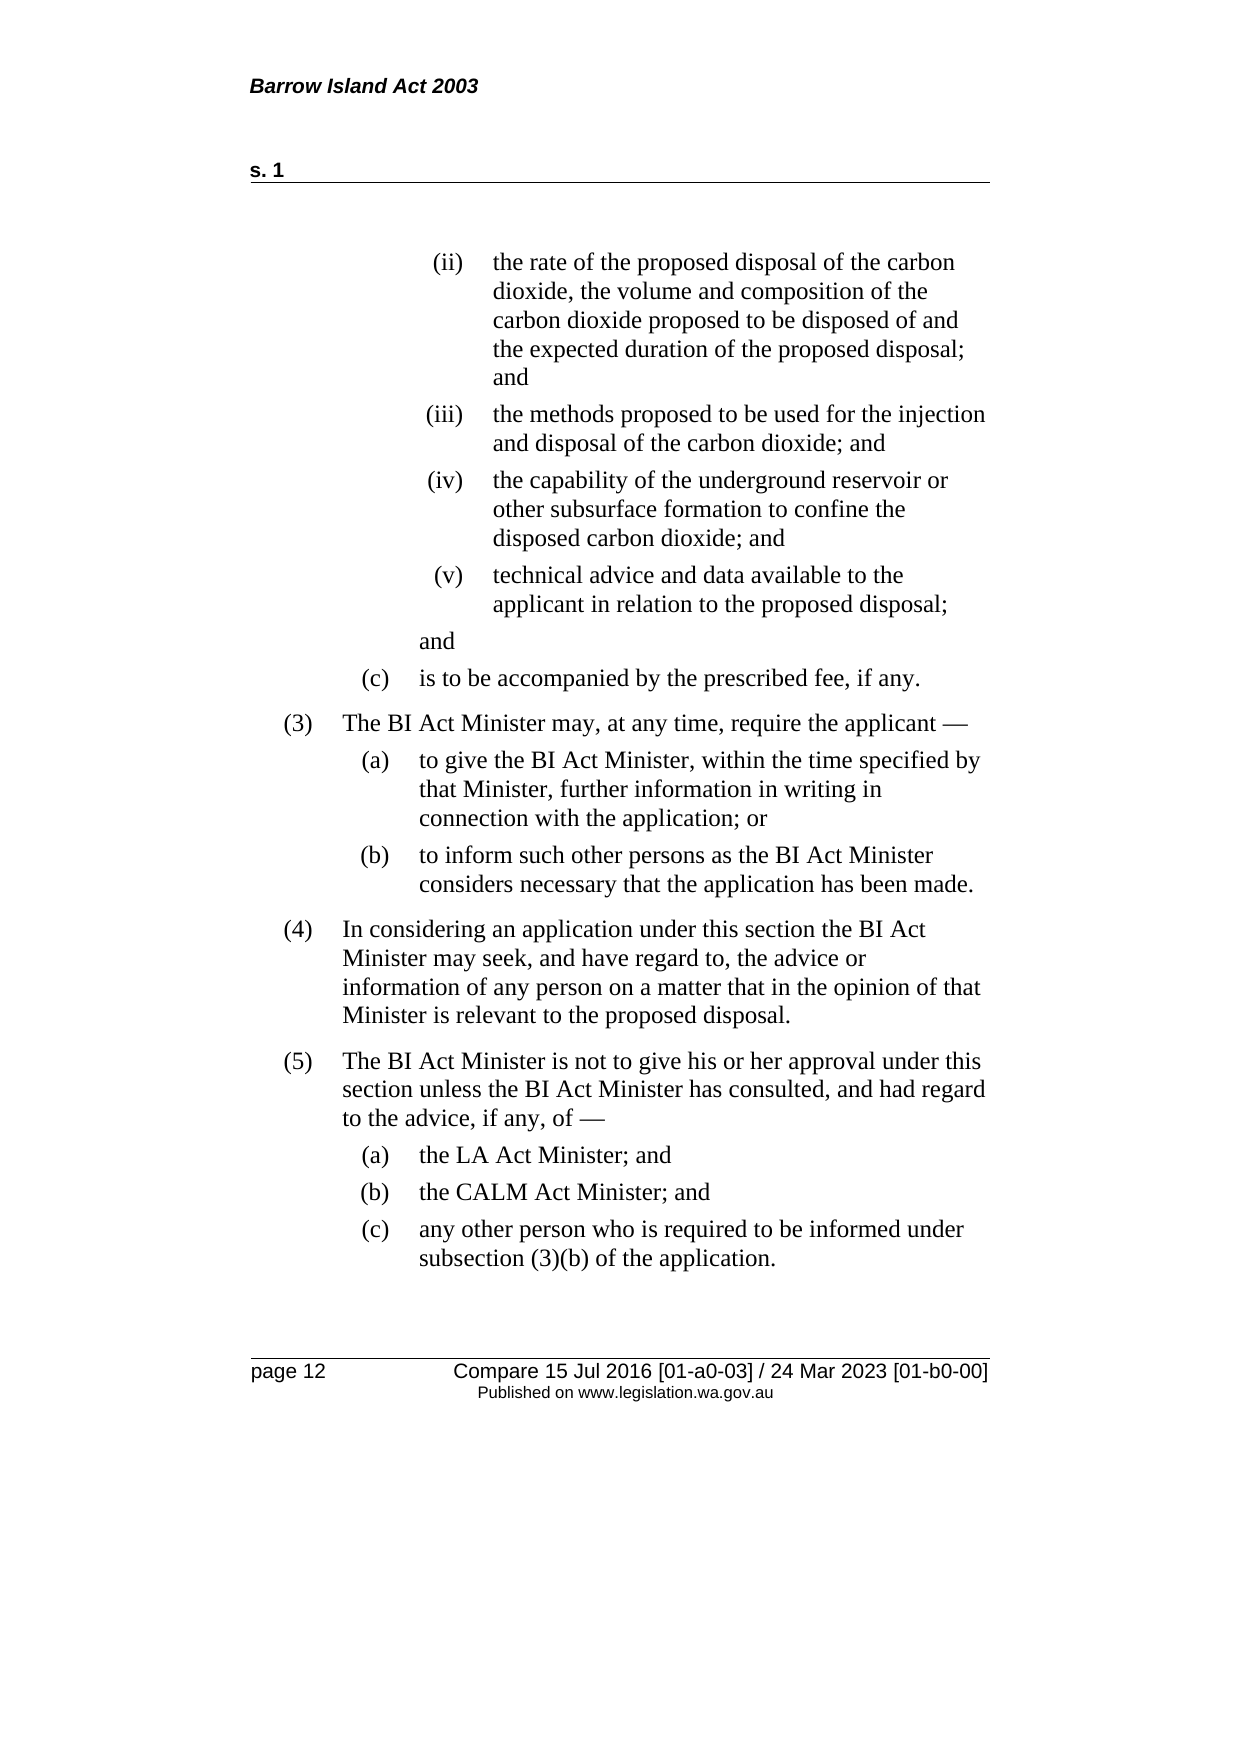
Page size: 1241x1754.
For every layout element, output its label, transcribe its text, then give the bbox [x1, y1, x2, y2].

text (c) is to be accompanied by the prescribed fee, if any. [251, 663, 990, 692]
text (a) the LA Act Minister; and [251, 1140, 990, 1169]
text (5) The BI Act Minister is not to give his or her approval under this section unless the BI Act Minister has consulted, and had regard to the advice, if any, of — [251, 1046, 990, 1132]
text (ii) the rate of the proposed disposal of the carbon dioxide, the volume and composition of the carbon dioxide proposed to be disposed of and the expected duration of the proposed disposal; and [251, 247, 990, 391]
text (v) technical advice and data available to the applicant in relation to the proposed disposal; [251, 560, 990, 617]
text (c) any other person who is required to be informed under subsection (3)(b) of the application. [251, 1214, 990, 1272]
text (b) to inform such other persons as the BI Act Minister considers necessary that the application has been made. [251, 840, 990, 897]
text and [251, 626, 990, 654]
text (iii) the methods proposed to be used for the injection and disposal of the carbon dioxide; and [251, 399, 990, 457]
text (b) the CALM Act Minister; and [251, 1177, 990, 1206]
text (4) In considering an application under this section the BI Act Minister may seek, and have regard to, the advice or information of any person on a matter that in the opinion of that Minister is relevant to the proposed disposal. [251, 914, 990, 1029]
text (3) The BI Act Minister may, at any time, require the applicant — [251, 708, 990, 737]
text (a) to give the BI Act Minister, within the time specified by that Minister, further information in writing in connection with the application; or [251, 745, 990, 832]
text (iv) the capability of the underground reservoir or other subsurface formation to confine the disposed carbon dioxide; and [251, 465, 990, 552]
